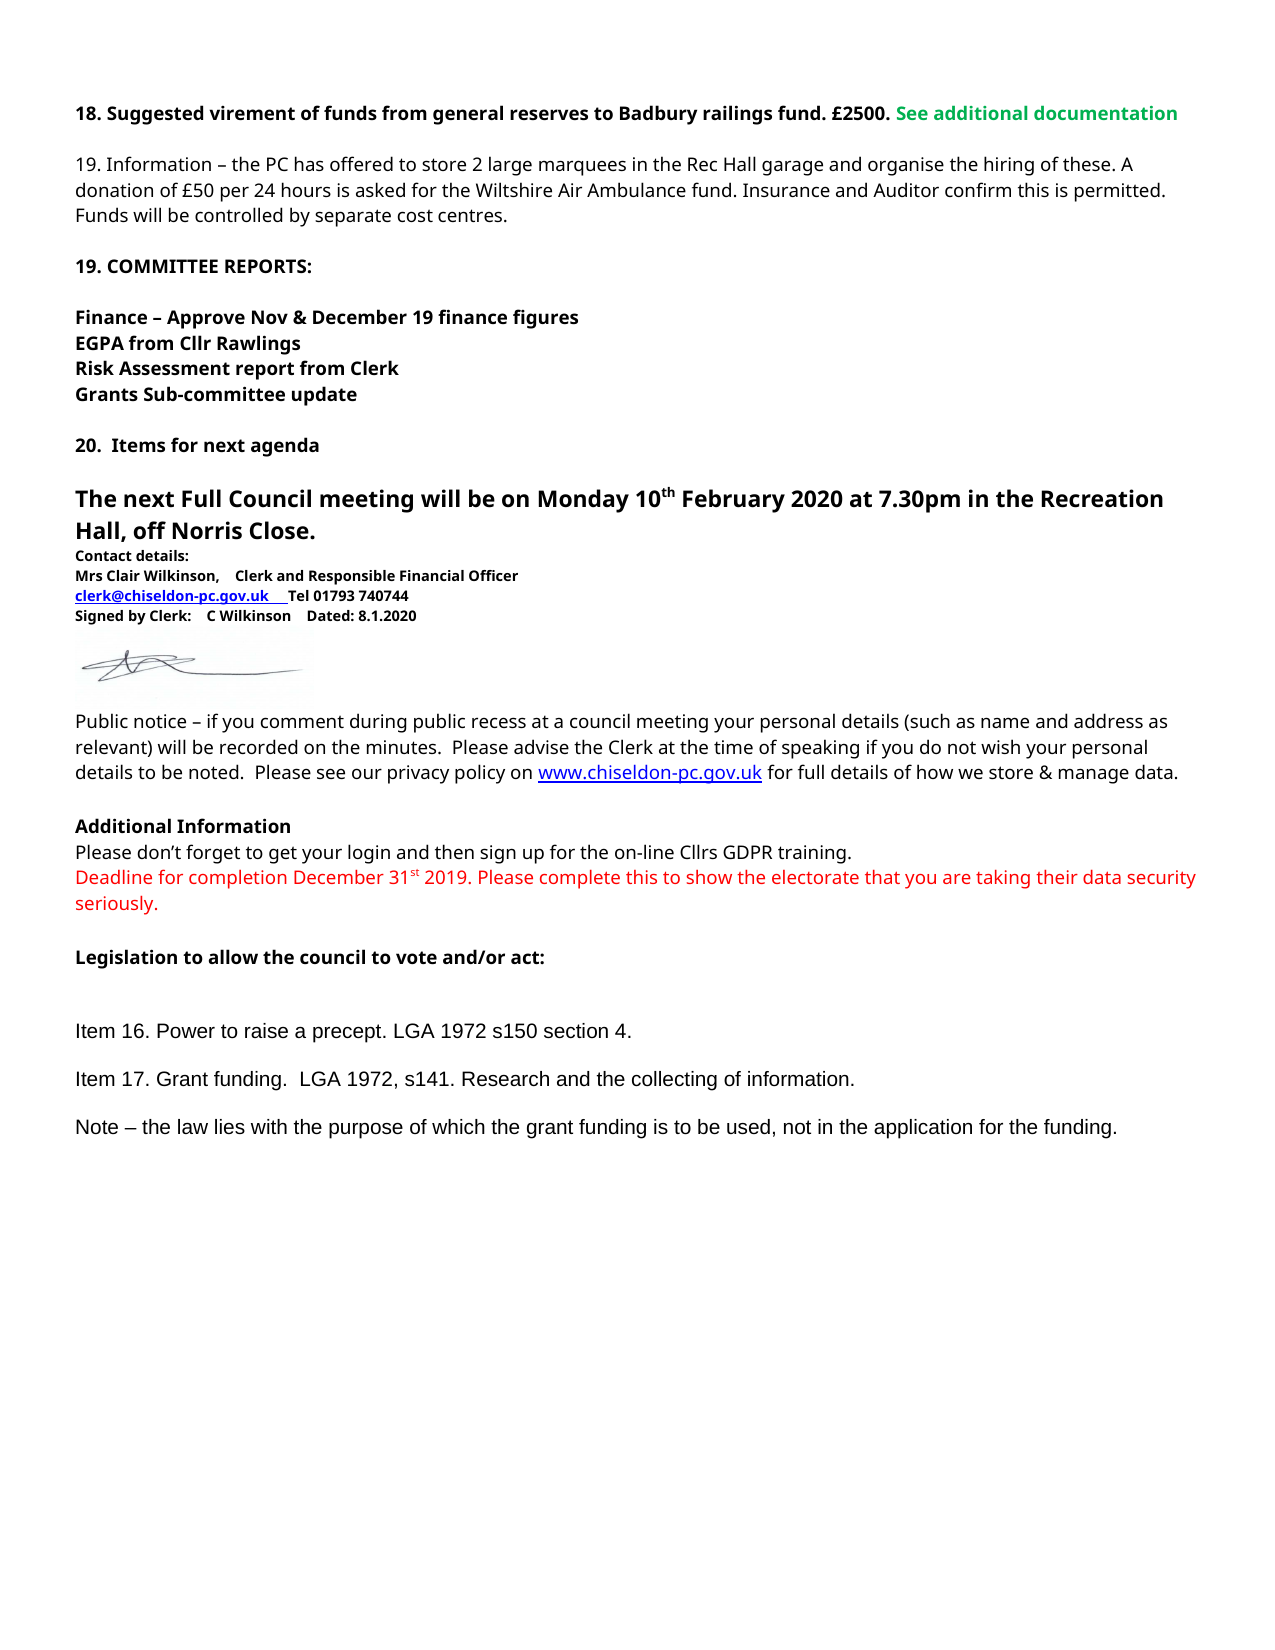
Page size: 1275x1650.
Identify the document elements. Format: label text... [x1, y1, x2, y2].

text Item 17. Grant funding. LGA 1972, s141. Research and the collecting of information. [75, 1067, 1200, 1091]
picture [75, 625, 314, 709]
text Finance – Approve Nov & December 19 finance figures [75, 305, 1200, 330]
text Contact details: [75, 546, 1200, 566]
text 19. Information – the PC has offered to store 2 large marquees in the Rec Hall garage and organise the hiring of these. A donation of £50 per 24 hours is asked for the Wiltshire Air Ambulance fund. Insurance and Auditor confirm this is permitted. Funds will be controlled by separate cost centres. [75, 152, 1200, 228]
text Additional Information Please don’t forget to get your login and then sign up for the on-line Cllrs GDPR training. [75, 814, 1200, 865]
text EGPA from Cllr Rawlings [75, 330, 1200, 356]
text 20. Items for next agenda [75, 432, 1200, 458]
text Mrs Clair Wilkinson, Clerk and Responsible Financial Officer [75, 566, 1200, 586]
text Deadline for completion December 31st 2019. Please complete this to show the electorate that you are taking their data security seriously. [75, 865, 1200, 916]
text Grants Sub-committee update [75, 381, 1200, 407]
text clerk@chiseldon-pc.gov.uk Tel 01793 740744 [75, 586, 1200, 606]
text The next Full Council meeting will be on Monday 10th February 2020 at 7.30pm in the Recreation Hall, off Norris Close. [75, 483, 1200, 546]
text Note – the law lies with the purpose of which the grant funding is to be used, not in the application for the funding. [75, 1115, 1200, 1139]
text 19. COMMITTEE REPORTS: [75, 254, 1200, 279]
text Risk Assessment report from Clerk [75, 356, 1200, 381]
text Legislation to allow the council to vote and/or act: [75, 944, 1200, 970]
text Public notice – if you comment during public recess at a council meeting your personal details (such as name and address as relevant) will be recorded on the minutes. Please advise the Clerk at the time of speaking if you do not wish your personal details to be noted. Please see our privacy policy on www.chiseldon-pc.gov.uk for full details of how we store & manage data. [75, 709, 1200, 785]
text Signed by Clerk: C Wilkinson Dated: 8.1.2020 [75, 606, 1200, 625]
text 18. Suggested virement of funds from general reserves to Badbury railings fund. £2500. See additional documentation [75, 101, 1200, 126]
text Item 16. Power to raise a precept. LGA 1972 s150 section 4. [75, 1019, 1200, 1043]
